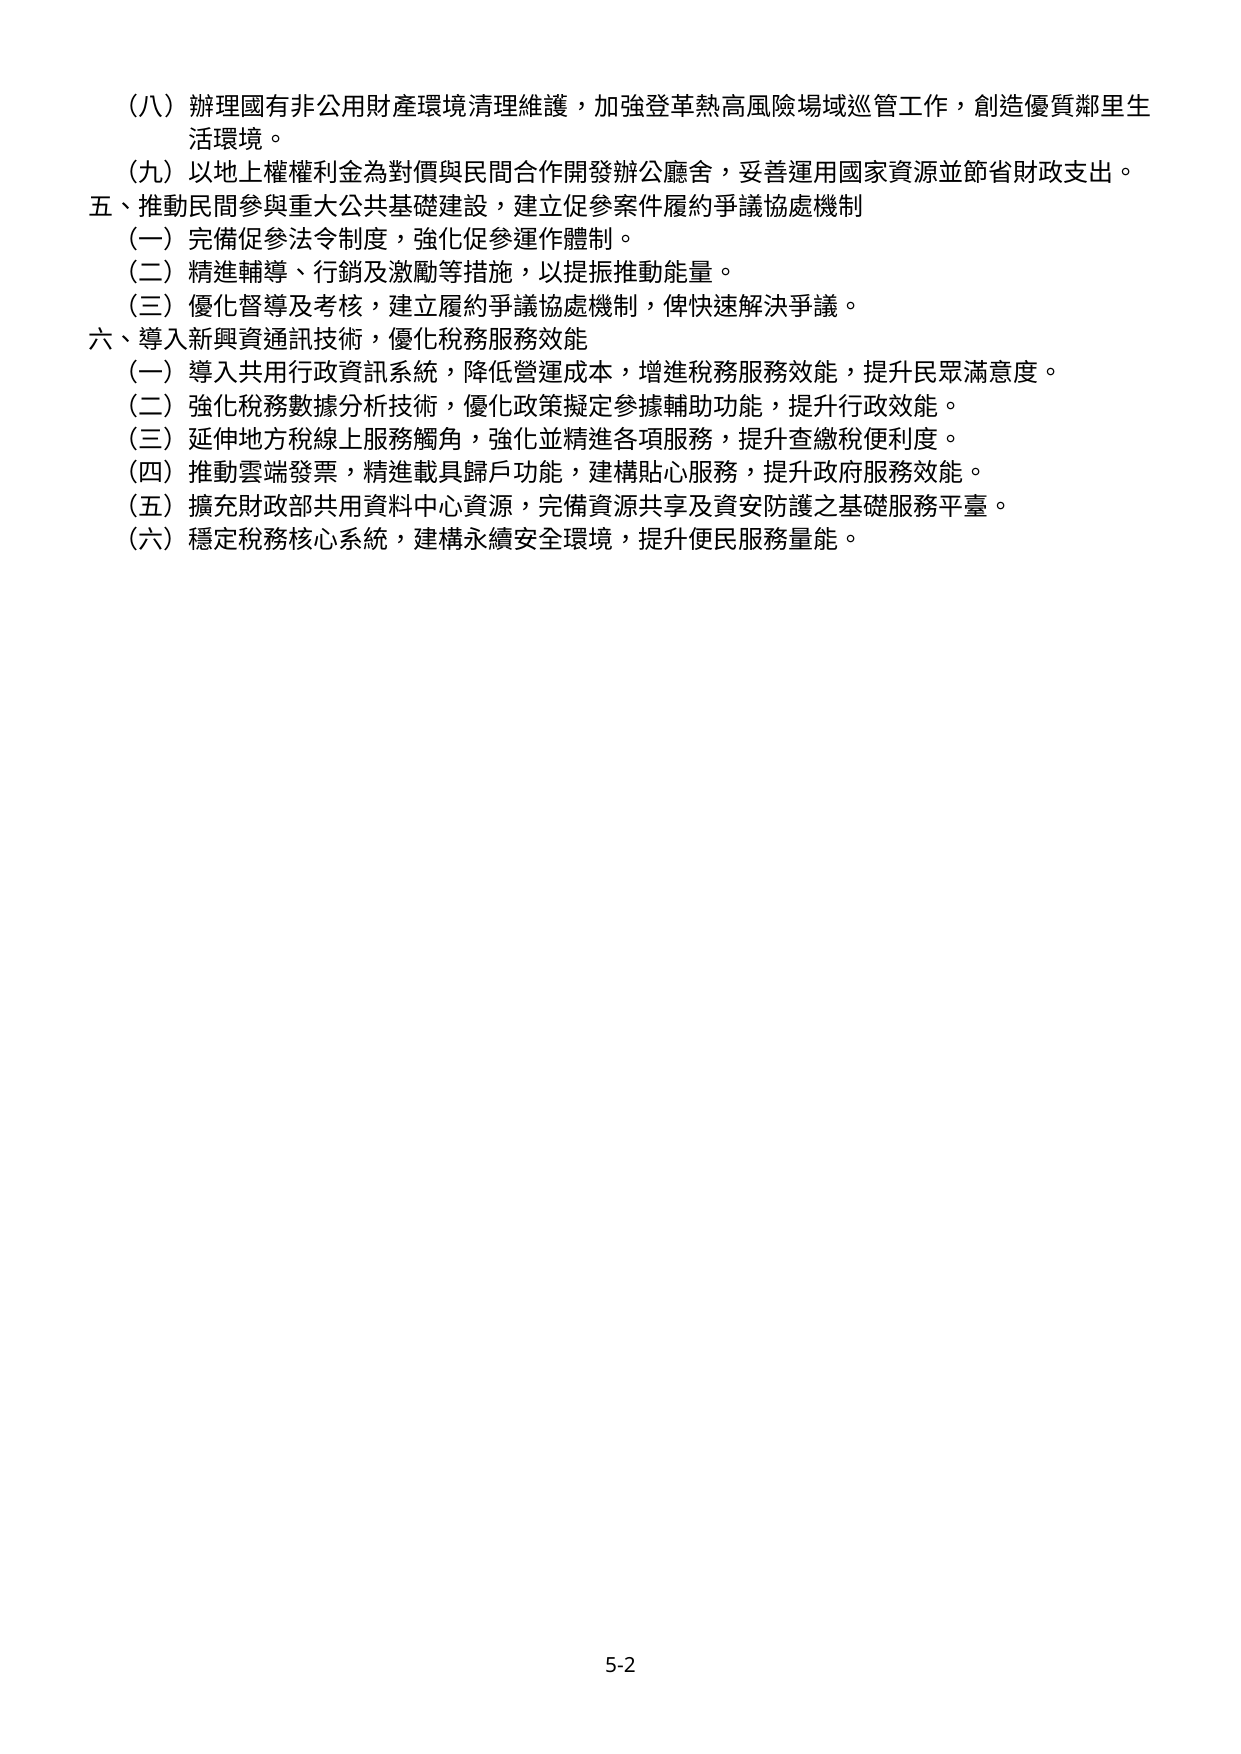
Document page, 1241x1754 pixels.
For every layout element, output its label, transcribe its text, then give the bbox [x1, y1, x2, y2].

text （一）導入共用行政資訊系統，降低營運成本，增進稅務服務效能，提升民眾滿意度。 [113, 355, 1152, 388]
text （三）優化督導及考核，建立履約爭議協處機制，俾快速解決爭議。 [113, 288, 1152, 322]
text （二）精進輔導、行銷及激勵等措施，以提振推動能量。 [113, 255, 1152, 288]
text （六）穩定稅務核心系統，建構永續安全環境，提升便民服務量能。 [113, 522, 1152, 555]
text （二）強化稅務數據分析技術，優化政策擬定參據輔助功能，提升行政效能。 [113, 388, 1152, 422]
text 五、推動民間參與重大公共基礎建設，建立促參案件履約爭議協處機制 [88, 188, 1152, 222]
text （九）以地上權權利金為對價與民間合作開發辦公廳舍，妥善運用國家資源並節省財政支出。 [113, 155, 1152, 188]
text （四）推動雲端發票，精進載具歸戶功能，建構貼心服務，提升政府服務效能。 [113, 455, 1152, 488]
text （一）完備促參法令制度，強化促參運作體制。 [113, 222, 1152, 255]
text （五）擴充財政部共用資料中心資源，完備資源共享及資安防護之基礎服務平臺。 [113, 488, 1152, 522]
text （三）延伸地方稅線上服務觸角，強化並精進各項服務，提升查繳稅便利度。 [113, 422, 1152, 455]
text 六、導入新興資通訊技術，優化稅務服務效能 [88, 322, 1152, 355]
text （八）辦理國有非公用財產環境清理維護，加強登革熱高風險場域巡管工作，創造優質鄰里生活環境。 [113, 88, 1152, 155]
